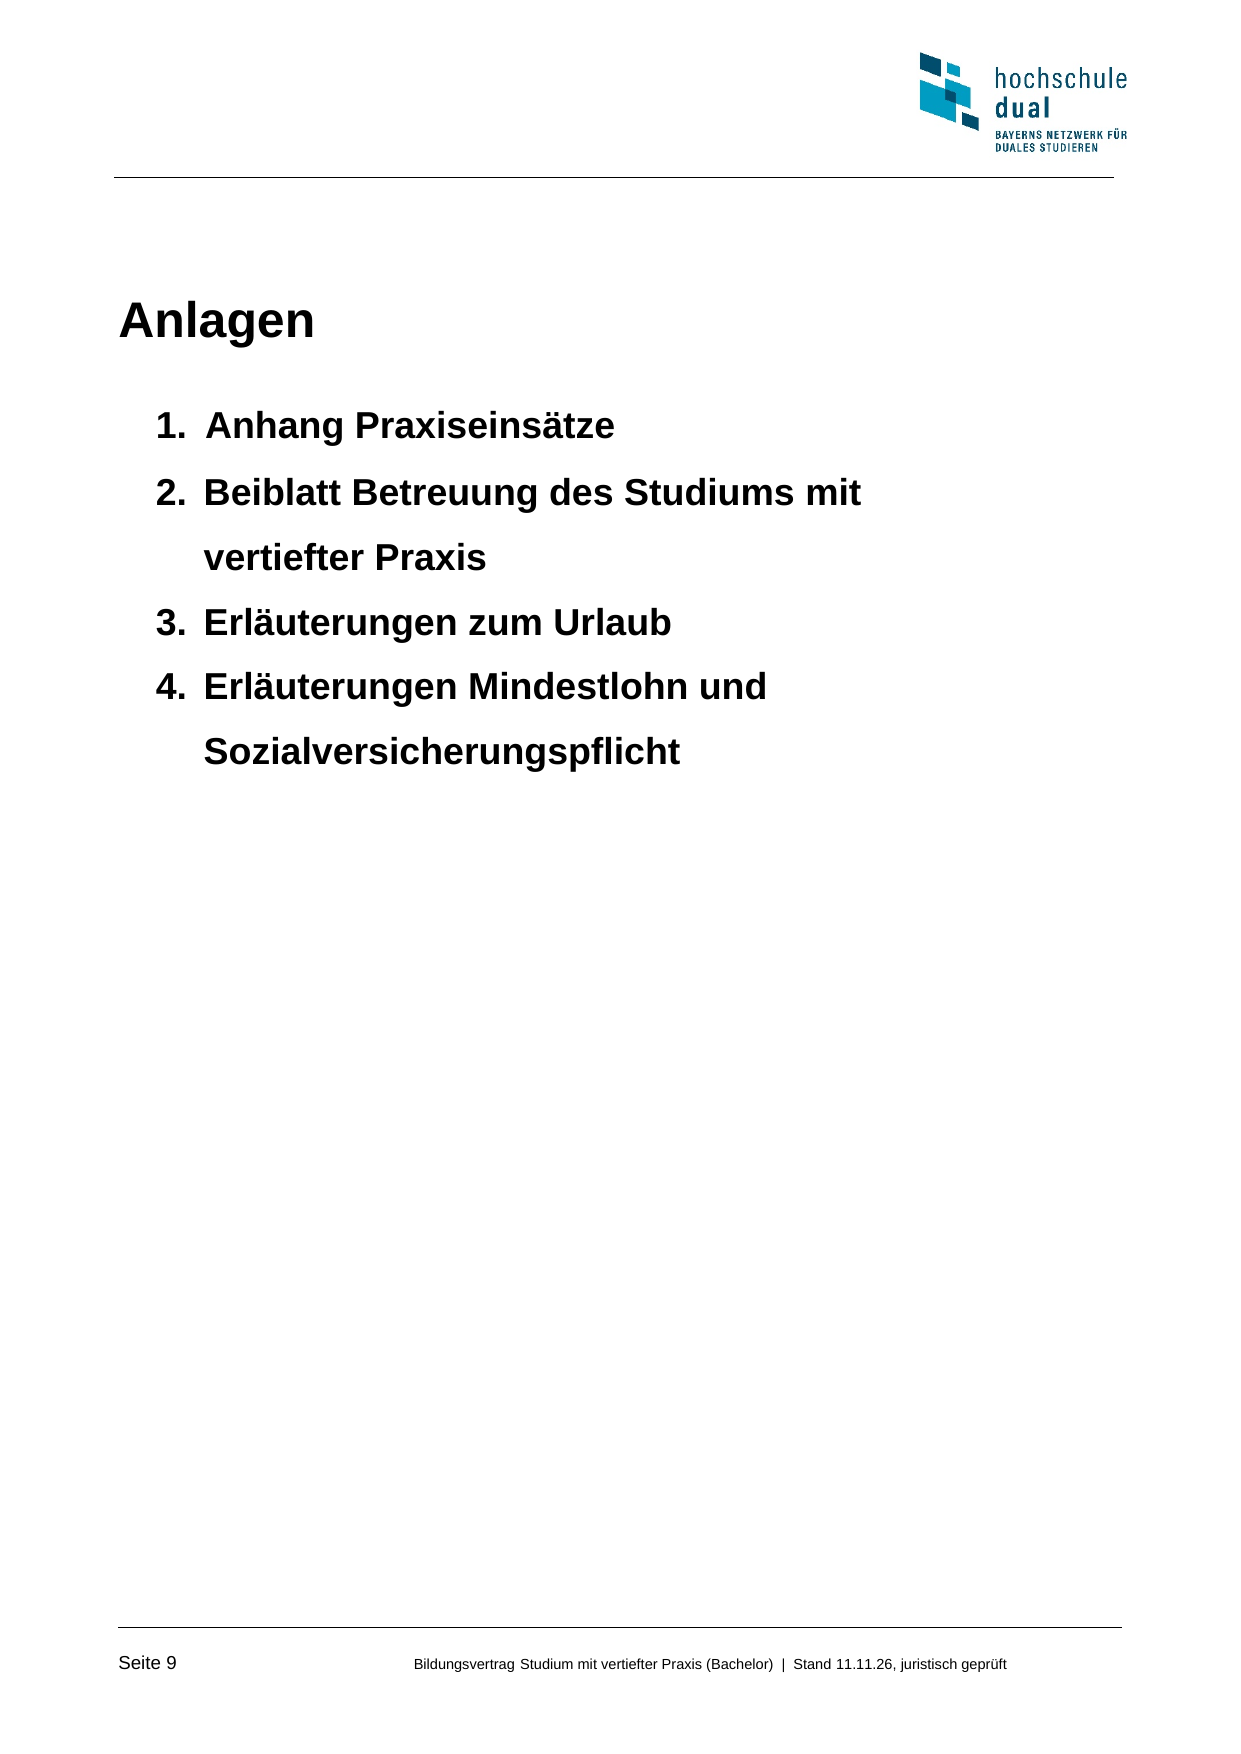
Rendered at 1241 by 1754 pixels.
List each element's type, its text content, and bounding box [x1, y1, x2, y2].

picture [907, 39, 1135, 161]
list Beiblatt Betreuung des Studiums mit vertiefter Praxis [156, 471, 1122, 578]
list Erläuterungen zum Urlaub [156, 600, 1122, 643]
list Anhang Praxiseinsätze [156, 403, 1122, 447]
text Anlagen [118, 284, 1122, 351]
list Erläuterungen Mindestlohn und Sozialversicherungspflicht [156, 664, 1122, 772]
